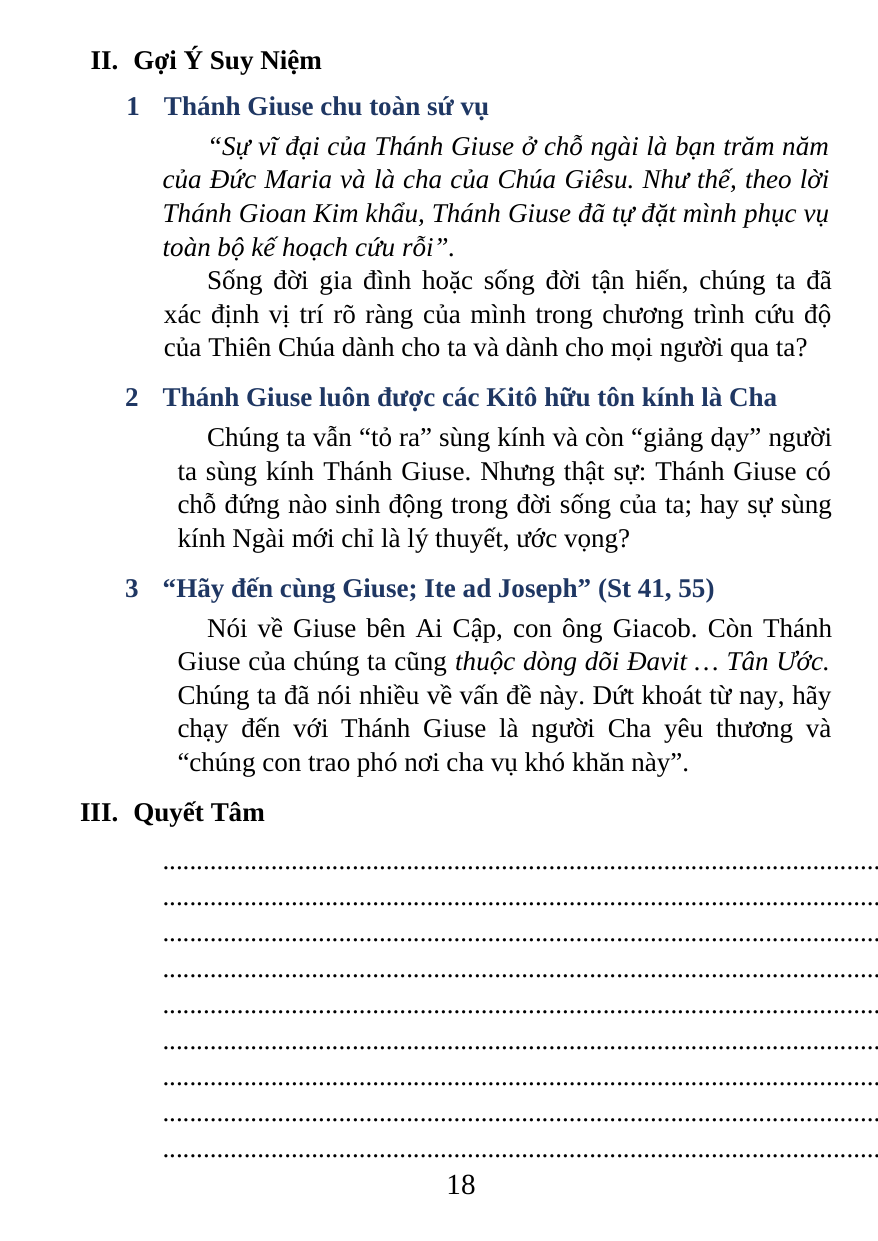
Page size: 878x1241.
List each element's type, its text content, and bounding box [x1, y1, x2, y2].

list “Sự vĩ đại của Thánh Giuse ở chỗ ngài là bạn trăm năm của Đức Maria và là cha của Chúa Giêsu. Như thế, theo lời Thánh Gioan Kim khẩu, Thánh Giuse đã tự đặt mình phục vụ toàn bộ kế hoạch cứu rỗi”. [162, 130, 833, 262]
list Chúng ta vẫn “tỏ ra” sùng kính và còn “giảng dạy” người ta sùng kính Thánh Giuse. Nhưng thật sự: Thánh Giuse có chỗ đứng nào sinh động trong đời sống của ta; hay sự sùng kính Ngài mới chỉ là lý thuyết, ước vọng? [177, 421, 833, 553]
subtitle Quyết Tâm [118, 796, 833, 827]
list Sống đời gia đình hoặc sống đời tận hiến, chúng ta đã xác định vị trí rõ ràng của mình trong chương trình cứu độ của Thiên Chúa dành cho ta và dành cho mọi người qua ta? [164, 264, 833, 362]
subtitle “Hãy đến cùng Giuse; Ite ad Joseph” (St 41, 55) [125, 572, 833, 603]
subtitle Gợi Ý Suy Niệm [118, 44, 833, 75]
subtitle Thánh Giuse luôn được các Kitô hữu tôn kính là Cha [125, 382, 833, 413]
list Nói về Giuse bên Ai Cập, con ông Giacob. Còn Thánh Giuse của chúng ta cũng thuộc dòng dõi Đavit … Tân Ước. Chúng ta đã nói nhiều về vấn đề này. Dứt khoát từ nay, hãy chạy đến với Thánh Giuse là người Cha yêu thương và “chúng con trao phó nơi cha vụ khó khăn này”. [177, 612, 833, 777]
subtitle Thánh Giuse chu toàn sứ vụ [126, 90, 833, 121]
